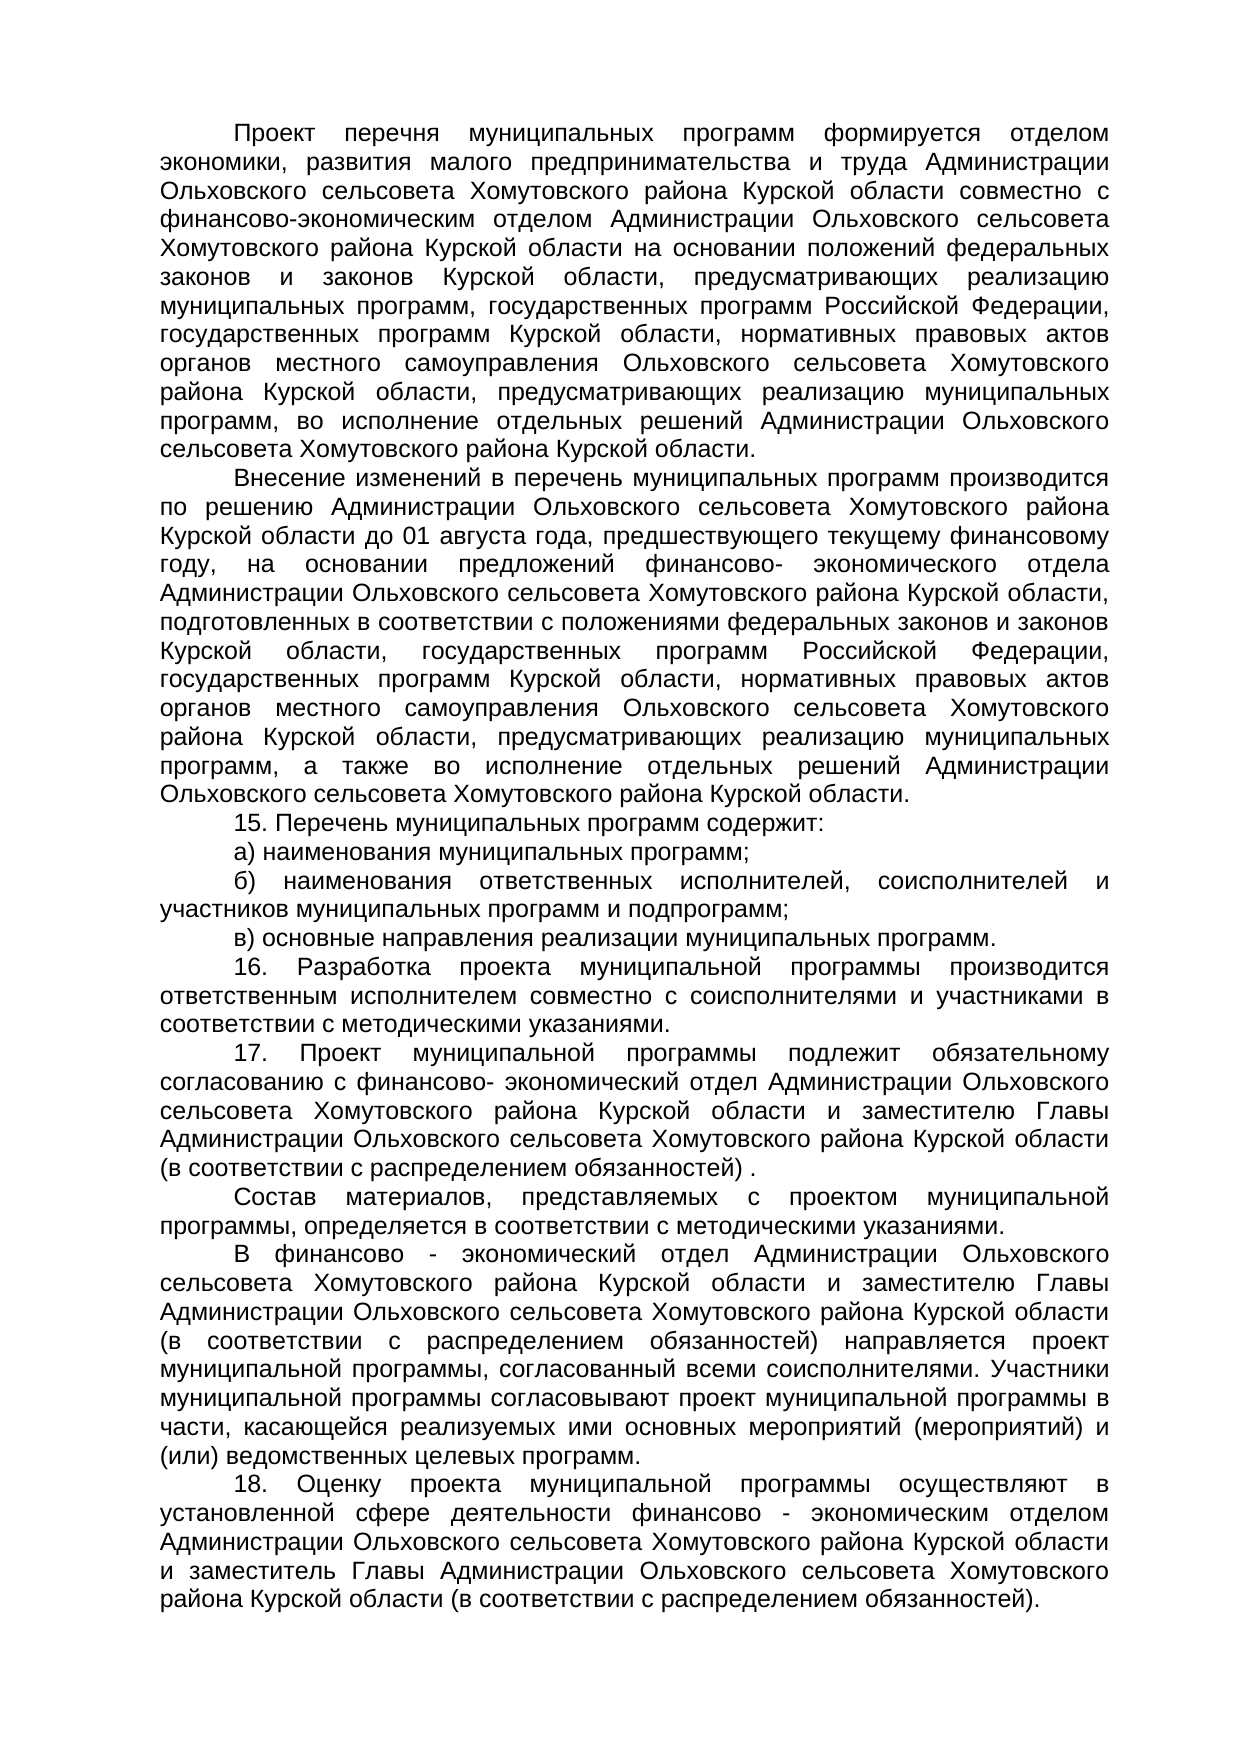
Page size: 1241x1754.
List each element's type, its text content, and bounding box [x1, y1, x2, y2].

text 16. Разработка проекта муниципальной программы производится ответственным исполнителем совместно с соисполнителями и участниками в соответствии с методическими указаниями. [159, 952, 1110, 1038]
text Внесение изменений в перечень муниципальных программ производится по решению Администрации Ольховского сельсовета Хомутовского района Курской области до 01 августа года, предшествующего текущему финансовому году, на основании предложений финансово- экономического отдела Администрации Ольховского сельсовета Хомутовского района Курской области, подготовленных в соответствии с положениями федеральных законов и законов Курской области, государственных программ Российской Федерации, государственных программ Курской области, нормативных правовых актов органов местного самоуправления Ольховского сельсовета Хомутовского района Курской области, предусматривающих реализацию муниципальных программ, а также во исполнение отдельных решений Администрации Ольховского сельсовета Хомутовского района Курской области. [159, 463, 1110, 808]
text в) основные направления реализации муниципальных программ. [159, 923, 1110, 952]
text 17. Проект муниципальной программы подлежит обязательному согласованию с финансово- экономический отдел Администрации Ольховского сельсовета Хомутовского района Курской области и заместителю Главы Администрации Ольховского сельсовета Хомутовского района Курской области (в соответствии с распределением обязанностей) . [159, 1038, 1110, 1182]
text Проект перечня муниципальных программ формируется отделом экономики, развития малого предпринимательства и труда Администрации Ольховского сельсовета Хомутовского района Курской области совместно с финансово-экономическим отделом Администрации Ольховского сельсовета Хомутовского района Курской области на основании положений федеральных законов и законов Курской области, предусматривающих реализацию муниципальных программ, государственных программ Российской Федерации, государственных программ Курской области, нормативных правовых актов органов местного самоуправления Ольховского сельсовета Хомутовского района Курской области, предусматривающих реализацию муниципальных программ, во исполнение отдельных решений Администрации Ольховского сельсовета Хомутовского района Курской области. [159, 118, 1110, 463]
text б) наименования ответственных исполнителей, соисполнителей и участников муниципальных программ и подпрограмм; [159, 866, 1110, 923]
text 15. Перечень муниципальных программ содержит: [159, 808, 1110, 837]
text а) наименования муниципальных программ; [159, 837, 1110, 866]
text Состав материалов, представляемых с проектом муниципальной программы, определяется в соответствии с методическими указаниями. [159, 1182, 1110, 1239]
text В финансово - экономический отдел Администрации Ольховского сельсовета Хомутовского района Курской области и заместителю Главы Администрации Ольховского сельсовета Хомутовского района Курской области (в соответствии с распределением обязанностей) направляется проект муниципальной программы, согласованный всеми соисполнителями. Участники муниципальной программы согласовывают проект муниципальной программы в части, касающейся реализуемых ими основных мероприятий (мероприятий) и (или) ведомственных целевых программ. [159, 1239, 1110, 1469]
text 18. Оценку проекта муниципальной программы осуществляют в установленной сфере деятельности финансово - экономическим отделом Администрации Ольховского сельсовета Хомутовского района Курской области и заместитель Главы Администрации Ольховского сельсовета Хомутовского района Курской области (в соответствии с распределением обязанностей). [159, 1469, 1110, 1613]
